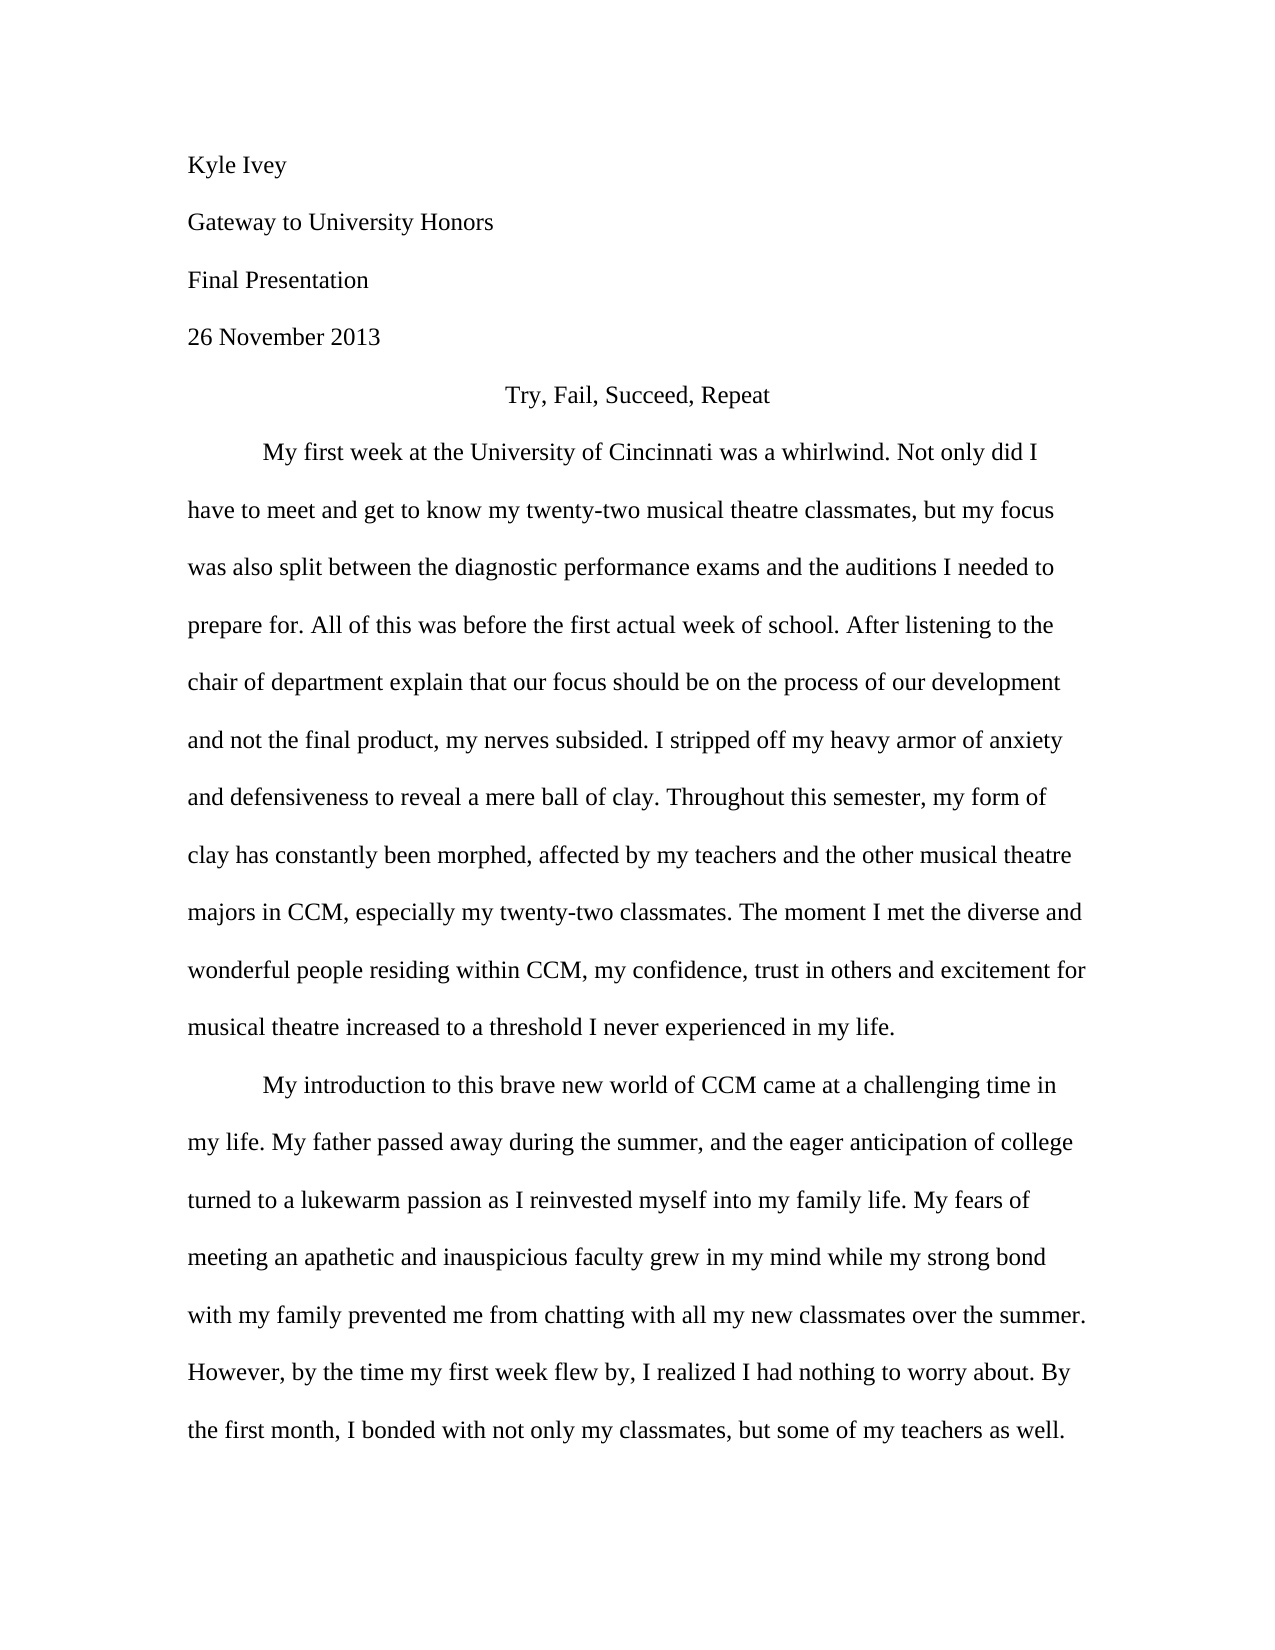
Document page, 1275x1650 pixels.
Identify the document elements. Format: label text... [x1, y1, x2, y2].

text Try, Fail, Succeed, Repeat [187, 380, 1087, 409]
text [187, 1070, 1087, 1444]
text 26 November 2013 [187, 322, 1087, 351]
text Gateway to University Honors [187, 207, 1087, 236]
text Final Presentation [187, 265, 1087, 294]
text Kyle Ivey [187, 150, 1087, 179]
text My first week at the University of Cincinnati was a whirlwind. Not only did I have to meet and get to know my twenty-two musical theatre classmates, but my focus was also split between the diagnostic performance exams and the auditions I needed to prepare for. All of this was before the first actual week of school. After listening to the chair of department explain that our focus should be on the process of our development and not the final product, my nerves subsided. I stripped off my heavy armor of anxiety and defensiveness to reveal a mere ball of clay. Throughout this semester, my form of clay has constantly been morphed, affected by my teachers and the other musical theatre majors in CCM, especially my twenty-two classmates. The moment I met the diverse and wonderful people residing within CCM, my confidence, trust in others and excitement for musical theatre increased to a threshold I never experienced in my life. [187, 437, 1087, 1041]
